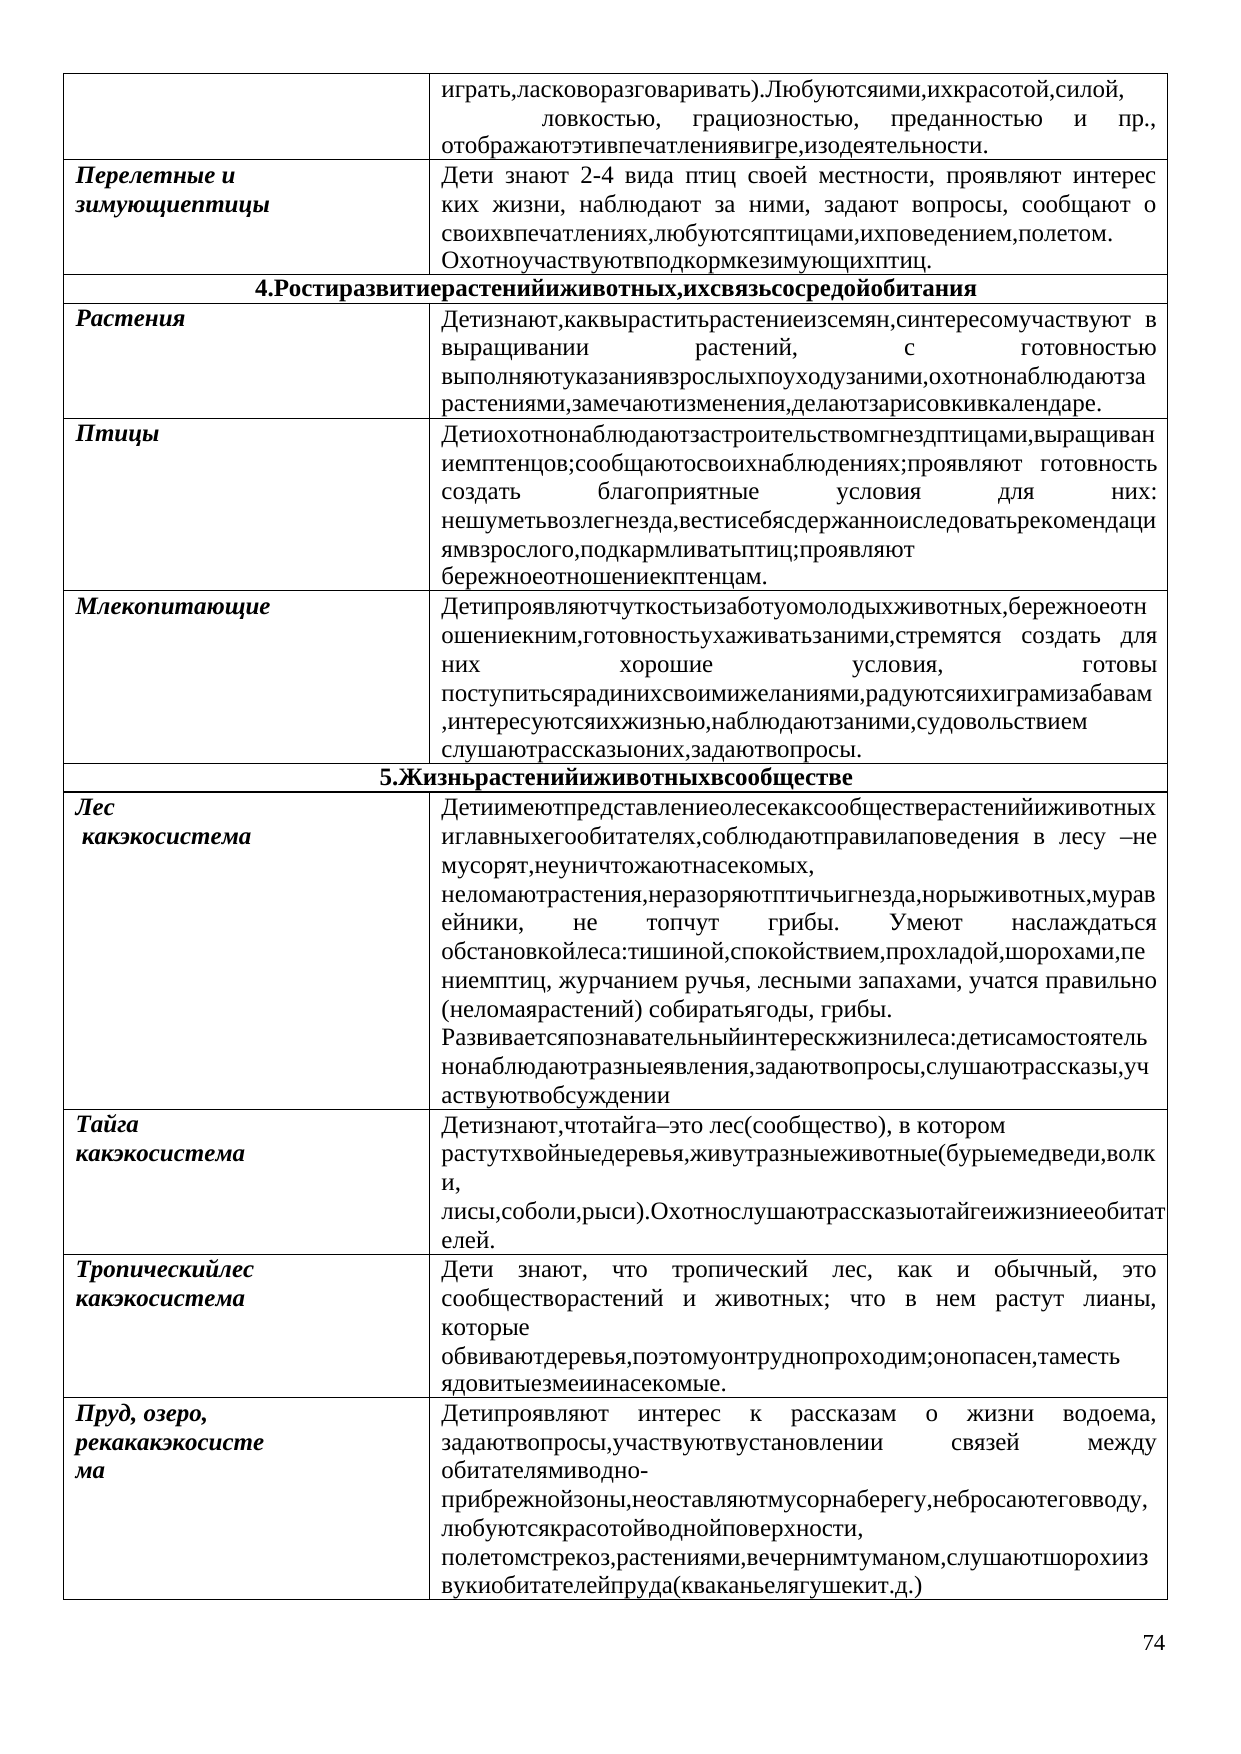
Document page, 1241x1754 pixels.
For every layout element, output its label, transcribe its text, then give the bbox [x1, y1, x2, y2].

table_cell 4.Ростиразвитиерастенийиживотных,ихсвязьсосредойобитания [64, 275, 1167, 303]
table_cell Детипроявляютчуткостьизаботуомолодыхживотных,бережноеотношениекним,готовностьухаживатьзаними,стремятся создать для них хорошие условия, готовы поступитьсярадинихсвоимижеланиями,радуютсяихиграмизабавам,интересуютсяихжизнью,наблюдаютзаними,судовольствием слушаютрассказыоних,задаютвопросы. [430, 591, 1167, 763]
table_header [64, 74, 429, 159]
table_cell Детизнают,чтотайга–это лес(сообщество), в котором растутхвойныедеревья,живутразныеживотные(бурыемедведи,волки, лисы,соболи,рыси).Охотнослушаютрассказыотайгеижизниееобитателей. [430, 1110, 1167, 1253]
table_header играть,ласковоразговаривать).Любуютсяими,ихкрасотой,силой, ловкостью, грациозностью, преданностью и пр., отображаютэтивпечатлениявигре,изодеятельности. [430, 74, 1167, 159]
table_cell Детиимеютпредставлениеолесекаксообществерастенийиживотныхиглавныхегообитателях,соблюдаютправилаповедения в лесу –не мусорят,неуничтожаютнасекомых, неломаютрастения,неразоряютптичьигнезда,норыживотных,муравейники, не топчут грибы. Умеют наслаждаться обстановкойлеса:тишиной,спокойствием,прохладой,шорохами,пениемптиц, журчанием ручья, лесными запахами, учатся правильно (неломаярастений) собиратьягоды, грибы. Развиваетсяпознавательныйинтерескжизнилеса:детисамостоятельнонаблюдаютразныеявления,задаютвопросы,слушаютрассказы,участвуютвобсуждении [430, 793, 1167, 1109]
table_cell Детиохотнонаблюдаютзастроительствомгнездптицами,выращиваниемптенцов;сообщаютосвоихнаблюдениях;проявляют готовность создать благоприятные условия для них: нешуметьвозлегнезда,вестисебясдержанноиследоватьрекомендациямвзрослого,подкармливатьптиц;проявляют бережноеотношениекптенцам. [430, 419, 1167, 590]
table_cell Птицы [64, 419, 429, 590]
table_cell Тайга какэкосистема [64, 1110, 429, 1253]
table_cell Перелетные и зимующиептицы [64, 160, 429, 274]
table_cell Млекопитающие [64, 591, 429, 763]
table_cell Дети знают 2-4 вида птиц своей местности, проявляют интерес ких жизни, наблюдают за ними, задают вопросы, сообщают о своихвпечатлениях,любуютсяптицами,ихповедением,полетом. Охотноучаствуютвподкормкезимующихптиц. [430, 160, 1167, 274]
table_cell Детизнают,каквыраститьрастениеизсемян,синтересомучаствуют в выращивании растений, с готовностью выполняютуказаниявзрослыхпоуходузаними,охотнонаблюдаютза растениями,замечаютизменения,делаютзарисовкивкалендаре. [430, 304, 1167, 418]
table_cell Лес какэкосистема [64, 793, 429, 1109]
table_cell Растения [64, 304, 429, 418]
table_cell 5.Жизньрастенийиживотныхвсообществе [64, 764, 1167, 791]
table_cell Пруд, озеро, рекакакэкосистема [64, 1398, 429, 1599]
table_cell Тропическийлескакэкосистема [64, 1255, 429, 1397]
table_cell Дети знают, что тропический лес, как и обычный, это сообществорастений и животных; что в нем растут лианы, которые обвиваютдеревья,поэтомуонтруднопроходим;онопасен,таместь ядовитыезмеиинасекомые. [430, 1255, 1167, 1397]
table_cell Детипроявляют интерес к рассказам о жизни водоема, задаютвопросы,участвуютвустановлении связей между обитателямиводно-прибрежнойзоны,неоставляютмусорнаберегу,небросаютеговводу,любуютсякрасотойводнойповерхности, полетомстрекоз,растениями,вечернимтуманом,слушаютшорохиизвукиобитателейпруда(кваканьелягушекит.д.) [430, 1398, 1167, 1599]
